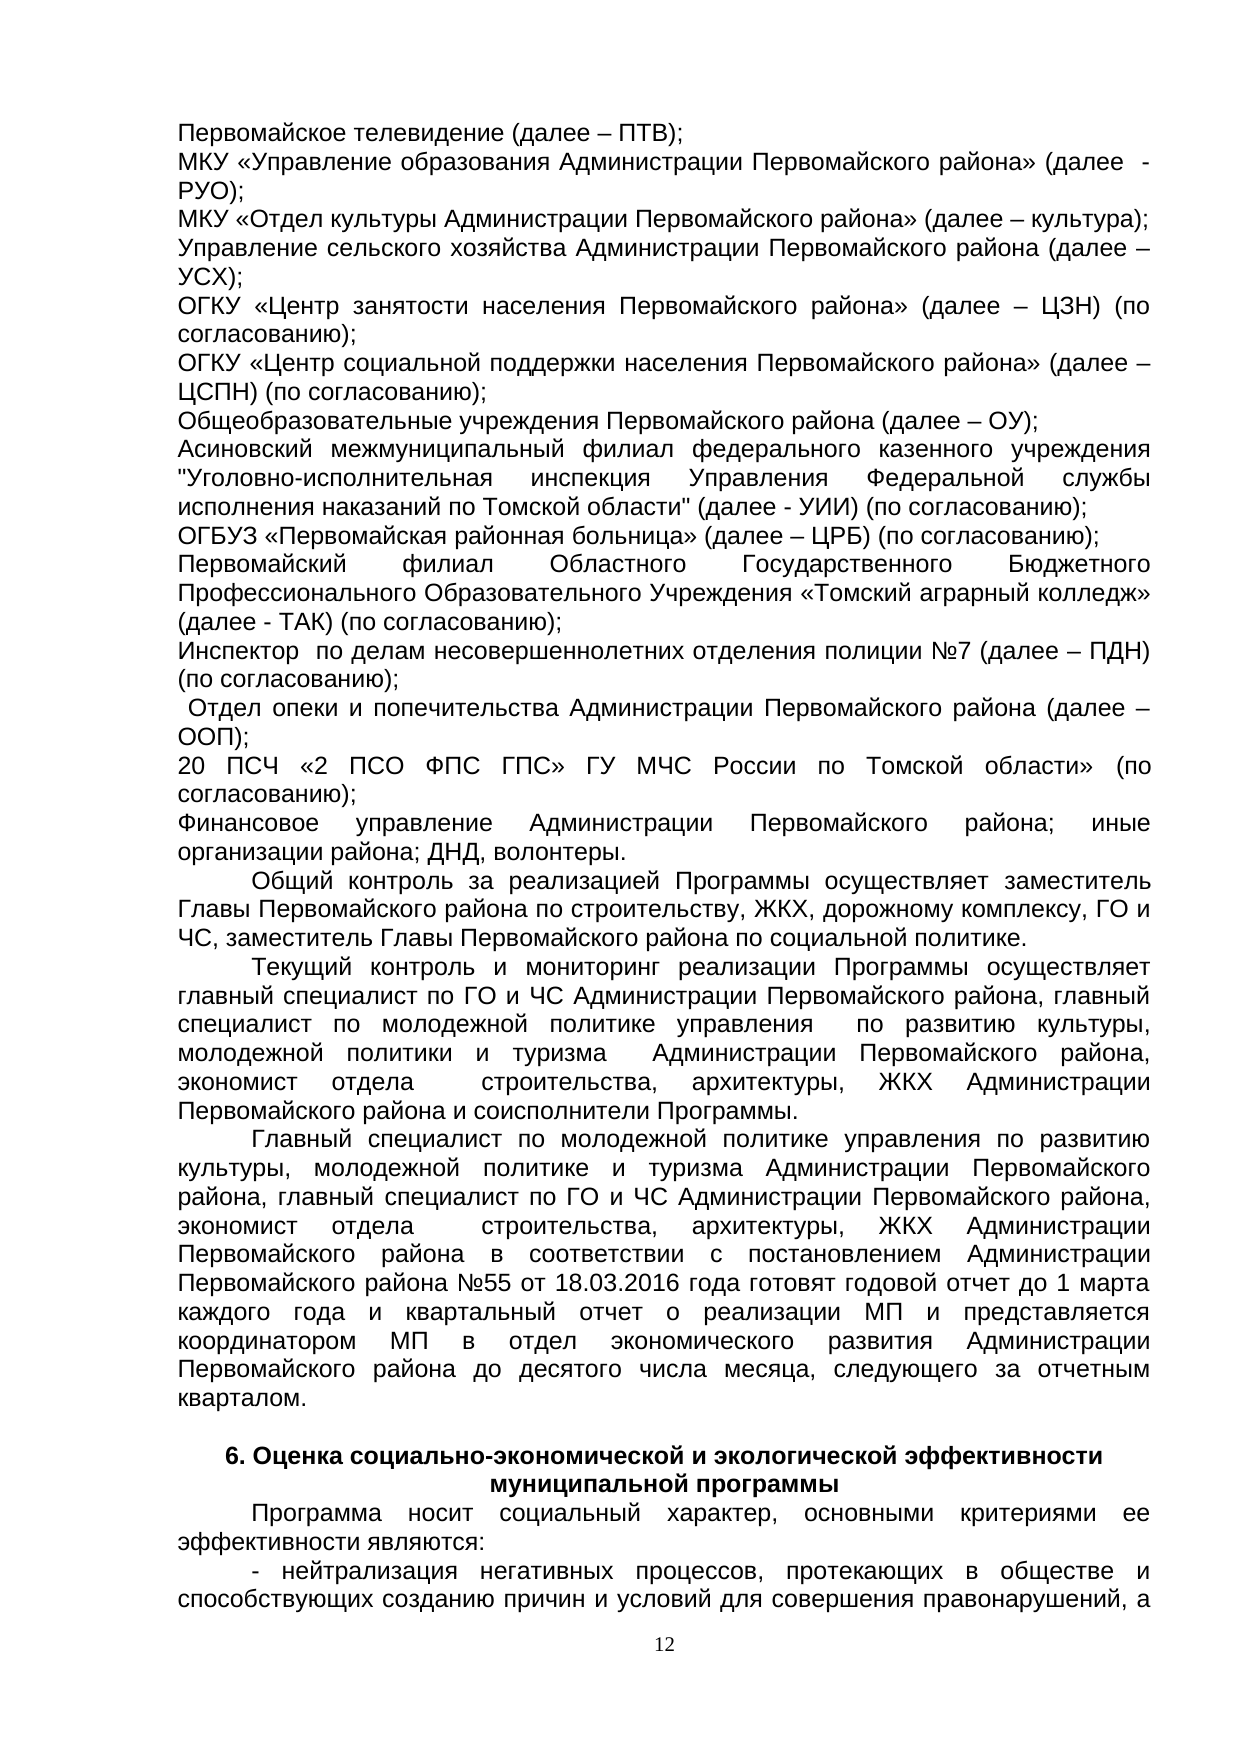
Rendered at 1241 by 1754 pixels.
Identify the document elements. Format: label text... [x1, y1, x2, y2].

text 6. Оценка социально-экономической и экологической эффективности муниципальной программы [177, 1441, 1152, 1498]
text ОГКУ «Центр занятости населения Первомайского района» (далее – ЦЗН) (по согласованию); [177, 291, 1152, 348]
text Первомайский филиал Областного Государственного Бюджетного Профессионального Образовательного Учреждения «Томский аграрный колледж» (далее - ТАК) (по согласованию); [177, 549, 1152, 636]
text Первомайское телевидение (далее – ПТВ); [177, 118, 1152, 147]
text Управление сельского хозяйства Администрации Первомайского района (далее – УСХ); [177, 233, 1152, 291]
text Отдел опеки и попечительства Администрации Первомайского района (далее – ООП); [177, 693, 1152, 751]
text ОГБУЗ «Первомайская районная больница» (далее – ЦРБ) (по согласованию); [177, 521, 1152, 549]
text 20 ПСЧ «2 ПСО ФПС ГПС» ГУ МЧС России по Томской области» (по согласованию); [177, 751, 1152, 808]
text Текущий контроль и мониторинг реализации Программы осуществляет главный специалист по ГО и ЧС Администрации Первомайского района, главный специалист по молодежной политике управления по развитию культуры, молодежной политики и туризма Администрации Первомайского района, экономист отдела строительства, архитектуры, ЖКХ Администрации Первомайского района и соисполнители Программы. [177, 952, 1152, 1124]
text МКУ «Отдел культуры Администрации Первомайского района» (далее – культура); [177, 204, 1152, 233]
text МКУ «Управление образования Администрации Первомайского района» (далее - РУО); [177, 147, 1152, 204]
text Финансовое управление Администрации Первомайского района; иные организации района; ДНД, волонтеры. [177, 808, 1152, 866]
text Главный специалист по молодежной политике управления по развитию культуры, молодежной политике и туризма Администрации Первомайского района, главный специалист по ГО и ЧС Администрации Первомайского района, экономист отдела строительства, архитектуры, ЖКХ Администрации Первомайского района в соответствии с постановлением Администрации Первомайского района №55 от 18.03.2016 года готовят годовой отчет до 1 марта каждого года и квартальный отчет о реализации МП и представляется координатором МП в отдел экономического развития Администрации Первомайского района до десятого числа месяца, следующего за отчетным кварталом. [177, 1124, 1152, 1412]
text Общеобразовательные учреждения Первомайского района (далее – ОУ); [177, 406, 1152, 434]
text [177, 1556, 1152, 1613]
text Программа носит социальный характер, основными критериями ее эффективности являются: [177, 1498, 1152, 1556]
text Общий контроль за реализацией Программы осуществляет заместитель Главы Первомайского района по строительству, ЖКХ, дорожному комплексу, ГО и ЧС, заместитель Главы Первомайского района по социальной политике. [177, 866, 1152, 952]
text Инспектор по делам несовершеннолетних отделения полиции №7 (далее – ПДН) (по согласованию); [177, 636, 1152, 693]
text ОГКУ «Центр социальной поддержки населения Первомайского района» (далее – ЦСПН) (по согласованию); [177, 348, 1152, 406]
text Асиновский межмуниципальный филиал федерального казенного учреждения "Уголовно-исполнительная инспекция Управления Федеральной службы исполнения наказаний по Томской области" (далее - УИИ) (по согласованию); [177, 434, 1152, 521]
